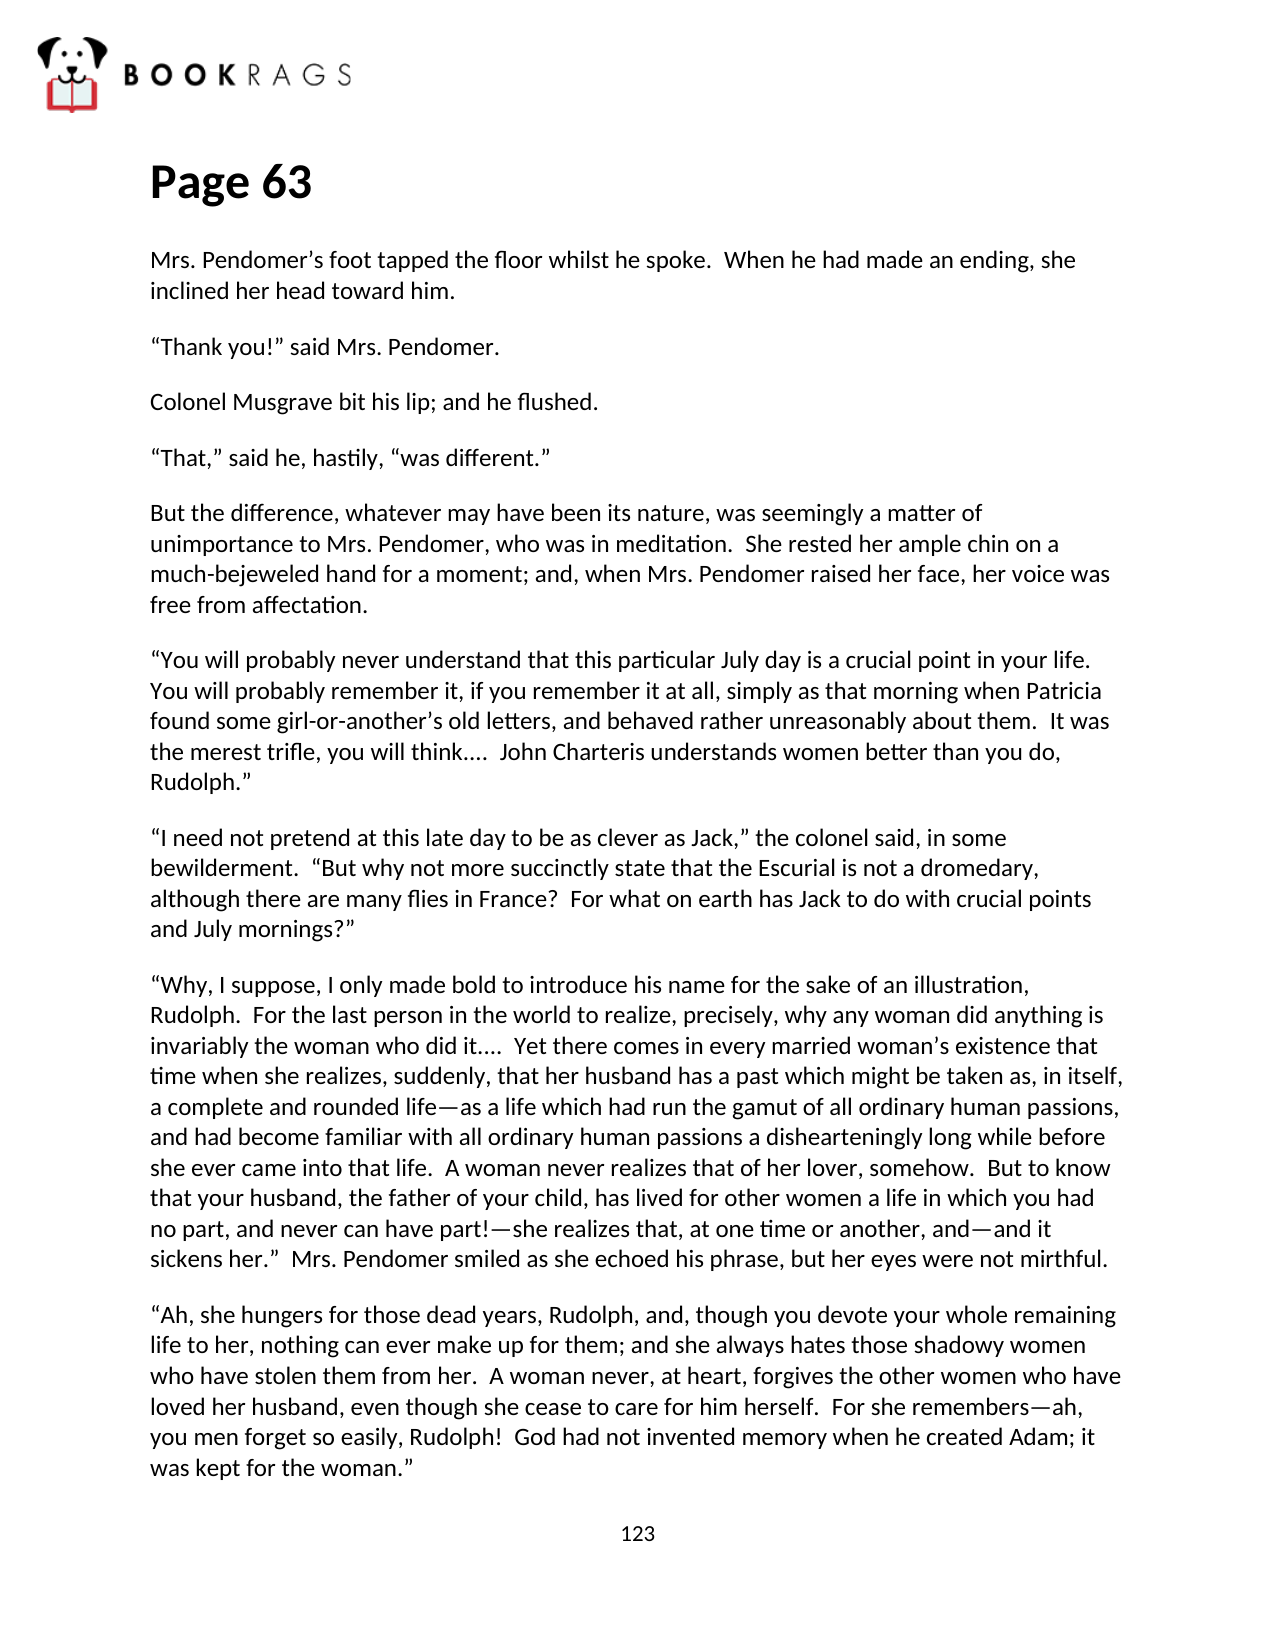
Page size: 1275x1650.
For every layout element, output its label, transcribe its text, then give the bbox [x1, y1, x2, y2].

picture [37, 37, 351, 113]
text Page 63 [150, 150, 1125, 211]
text “You will probably never understand that this particular July day is a crucial point in your life. You will probably remember it, if you remember it at all, simply as that morning when Patricia found some girl-or-another’s old letters, and behaved rather unreasonably about them. It was the merest trifle, you will think.... John Charteris understands women better than you do, Rudolph.” [150, 644, 1125, 797]
text Colonel Musgrave bit his lip; and he flushed. [150, 386, 1125, 417]
text “Thank you!” said Mrs. Pendomer. [150, 331, 1125, 361]
text “Why, I suppose, I only made bold to introduce his name for the sake of an illustration, Rudolph. For the last person in the world to realize, precisely, why any woman did anything is invariably the woman who did it.... Yet there comes in every married woman’s existence that time when she realizes, suddenly, that her husband has a past which might be taken as, in itself, a complete and rounded life—­as a life which had run the gamut of all ordinary human passions, and had become familiar with all ordinary human passions a dishearteningly long while before she ever came into that life. A woman never realizes that of her lover, somehow. But to know that your husband, the father of your child, has lived for other women a life in which you had no part, and never can have part!—­she realizes that, at one time or another, and—­and it sickens her.” Mrs. Pendomer smiled as she echoed his phrase, but her eyes were not mirthful. [150, 969, 1125, 1274]
text “Ah, she hungers for those dead years, Rudolph, and, though you devote your whole remaining life to her, nothing can ever make up for them; and she always hates those shadowy women who have stolen them from her. A woman never, at heart, forgives the other women who have loved her husband, even though she cease to care for him herself. For she remembers—­ah, you men forget so easily, Rudolph! God had not invented memory when he created Adam; it was kept for the woman.” [150, 1299, 1125, 1482]
text “That,” said he, hastily, “was different.” [150, 442, 1125, 472]
text “I need not pretend at this late day to be as clever as Jack,” the colonel said, in some bewilderment. “But why not more succinctly state that the Escurial is not a dromedary, although there are many flies in France? For what on earth has Jack to do with crucial points and July mornings?” [150, 822, 1125, 944]
text But the difference, whatever may have been its nature, was seemingly a matter of unimportance to Mrs. Pendomer, who was in meditation. She rested her ample chin on a much-bejeweled hand for a moment; and, when Mrs. Pendomer raised her face, her voice was free from affectation. [150, 497, 1125, 619]
text Mrs. Pendomer’s foot tapped the floor whilst he spoke. When he had made an ending, she inclined her head toward him. [150, 244, 1125, 306]
